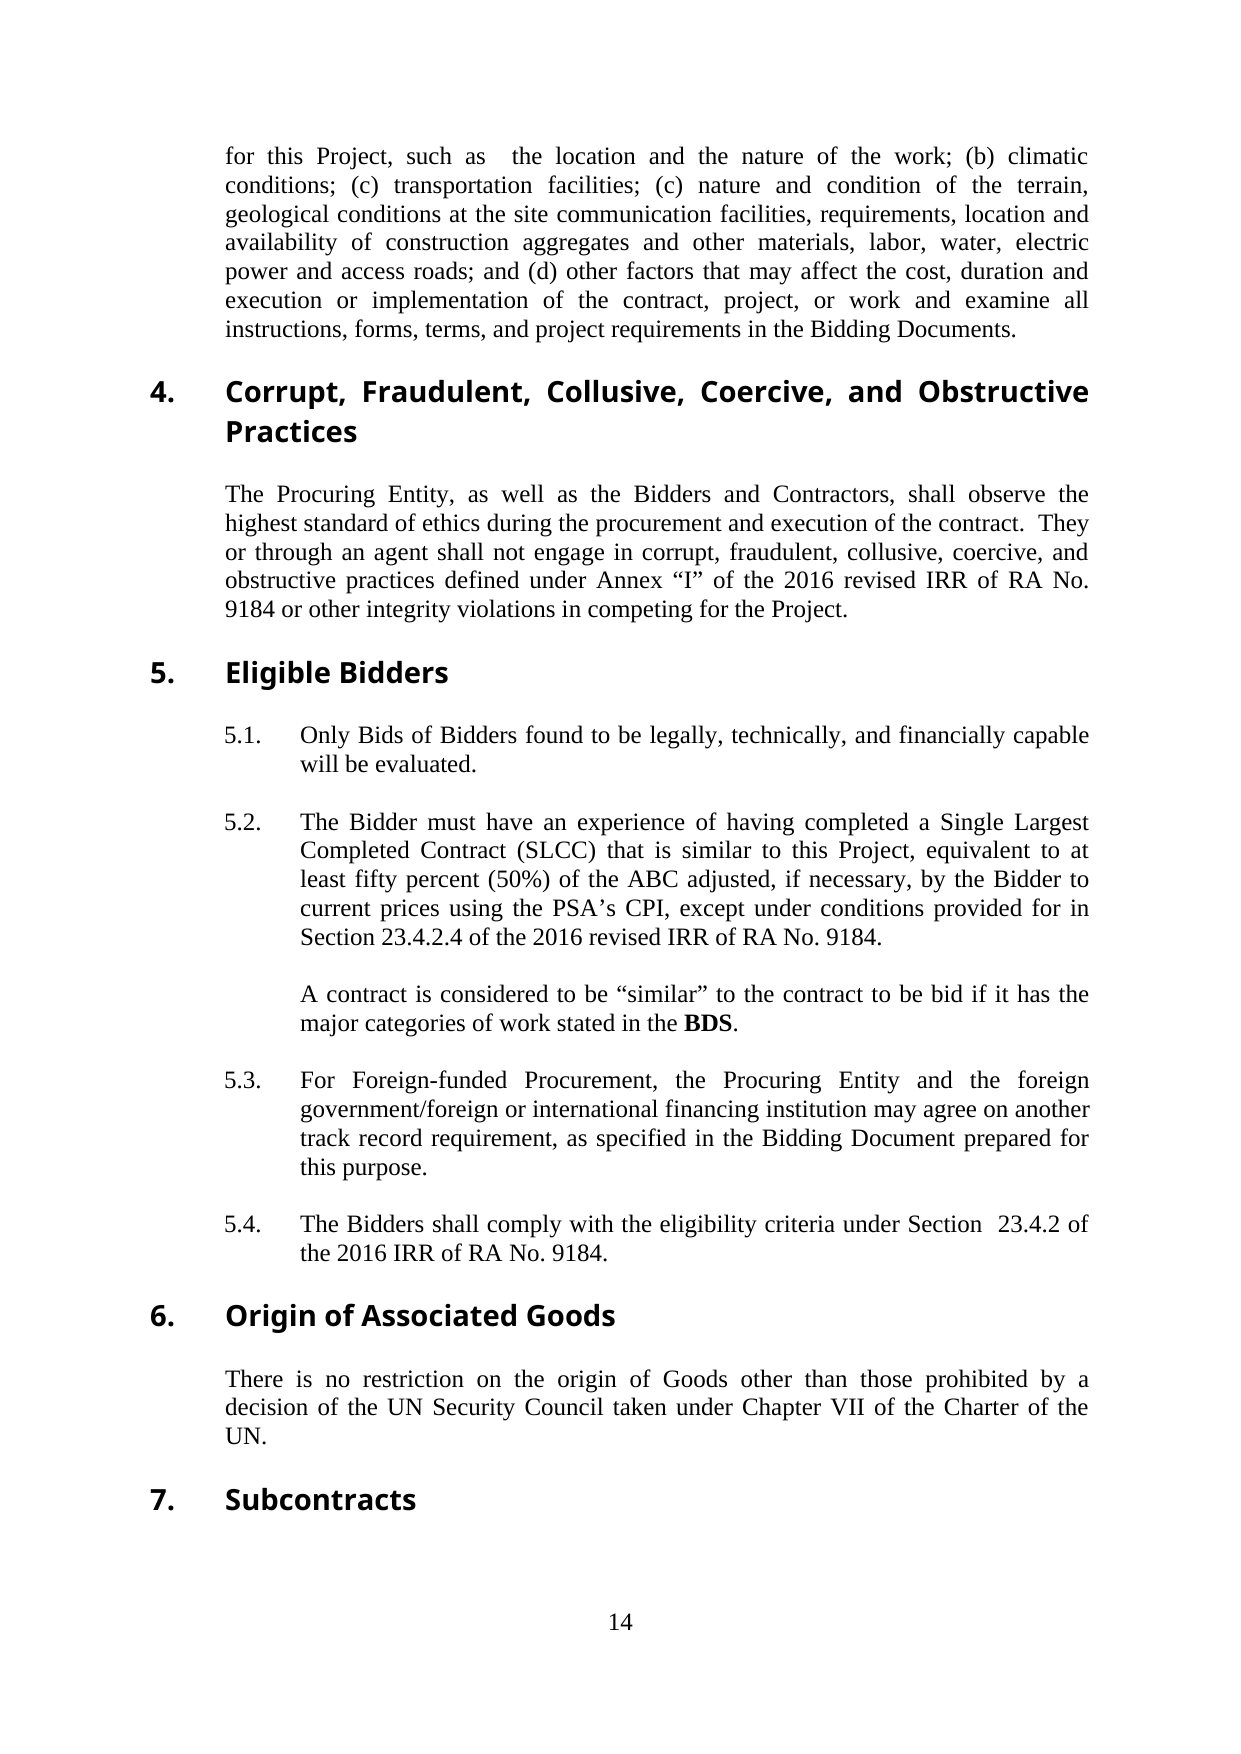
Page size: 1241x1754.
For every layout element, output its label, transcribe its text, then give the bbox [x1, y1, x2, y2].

subtitle Origin of Associated Goods [150, 1295, 1090, 1335]
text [225, 141, 1090, 342]
list Only Bids of Bidders found to be legally, technically, and financially capable will be evaluated. [224, 720, 1090, 778]
list The Bidders shall comply with the eligibility criteria under Section 23.4.2 of the 2016 IRR of RA No. 9184. [224, 1209, 1090, 1267]
text The Procuring Entity, as well as the Bidders and Contractors, shall observe the highest standard of ethics during the procurement and execution of the contract. They or through an agent shall not engage in corrupt, fraudulent, collusive, coercive, and obstructive practices defined under Annex “I” of the 2016 revised IRR of RA No. 9184 or other integrity violations in competing for the Project. [225, 479, 1090, 623]
text A contract is considered to be “similar” to the contract to be bid if it has the major categories of work stated in the BDS. [300, 979, 1090, 1037]
text There is no restriction on the origin of Goods other than those prohibited by a decision of the UN Security Council taken under Chapter VII of the Charter of the UN. [225, 1364, 1090, 1450]
list The Bidder must have an experience of having completed a Single Largest Completed Contract (SLCC) that is similar to this Project, equivalent to at least fifty percent (50%) of the ABC adjusted, if necessary, by the Bidder to current prices using the PSA’s CPI, except under conditions provided for in Section 23.4.2.4 of the 2016 revised IRR of RA No. 9184. [224, 807, 1090, 950]
list For Foreign-funded Procurement, the Procuring Entity and the foreign government/foreign or international financing institution may agree on another track record requirement, as specified in the Bidding Document prepared for this purpose. [224, 1065, 1090, 1180]
subtitle Corrupt, Fraudulent, Collusive, Coercive, and Obstructive Practices [150, 371, 1090, 451]
subtitle Subcontracts [150, 1479, 1090, 1518]
subtitle Eligible Bidders [150, 652, 1090, 692]
